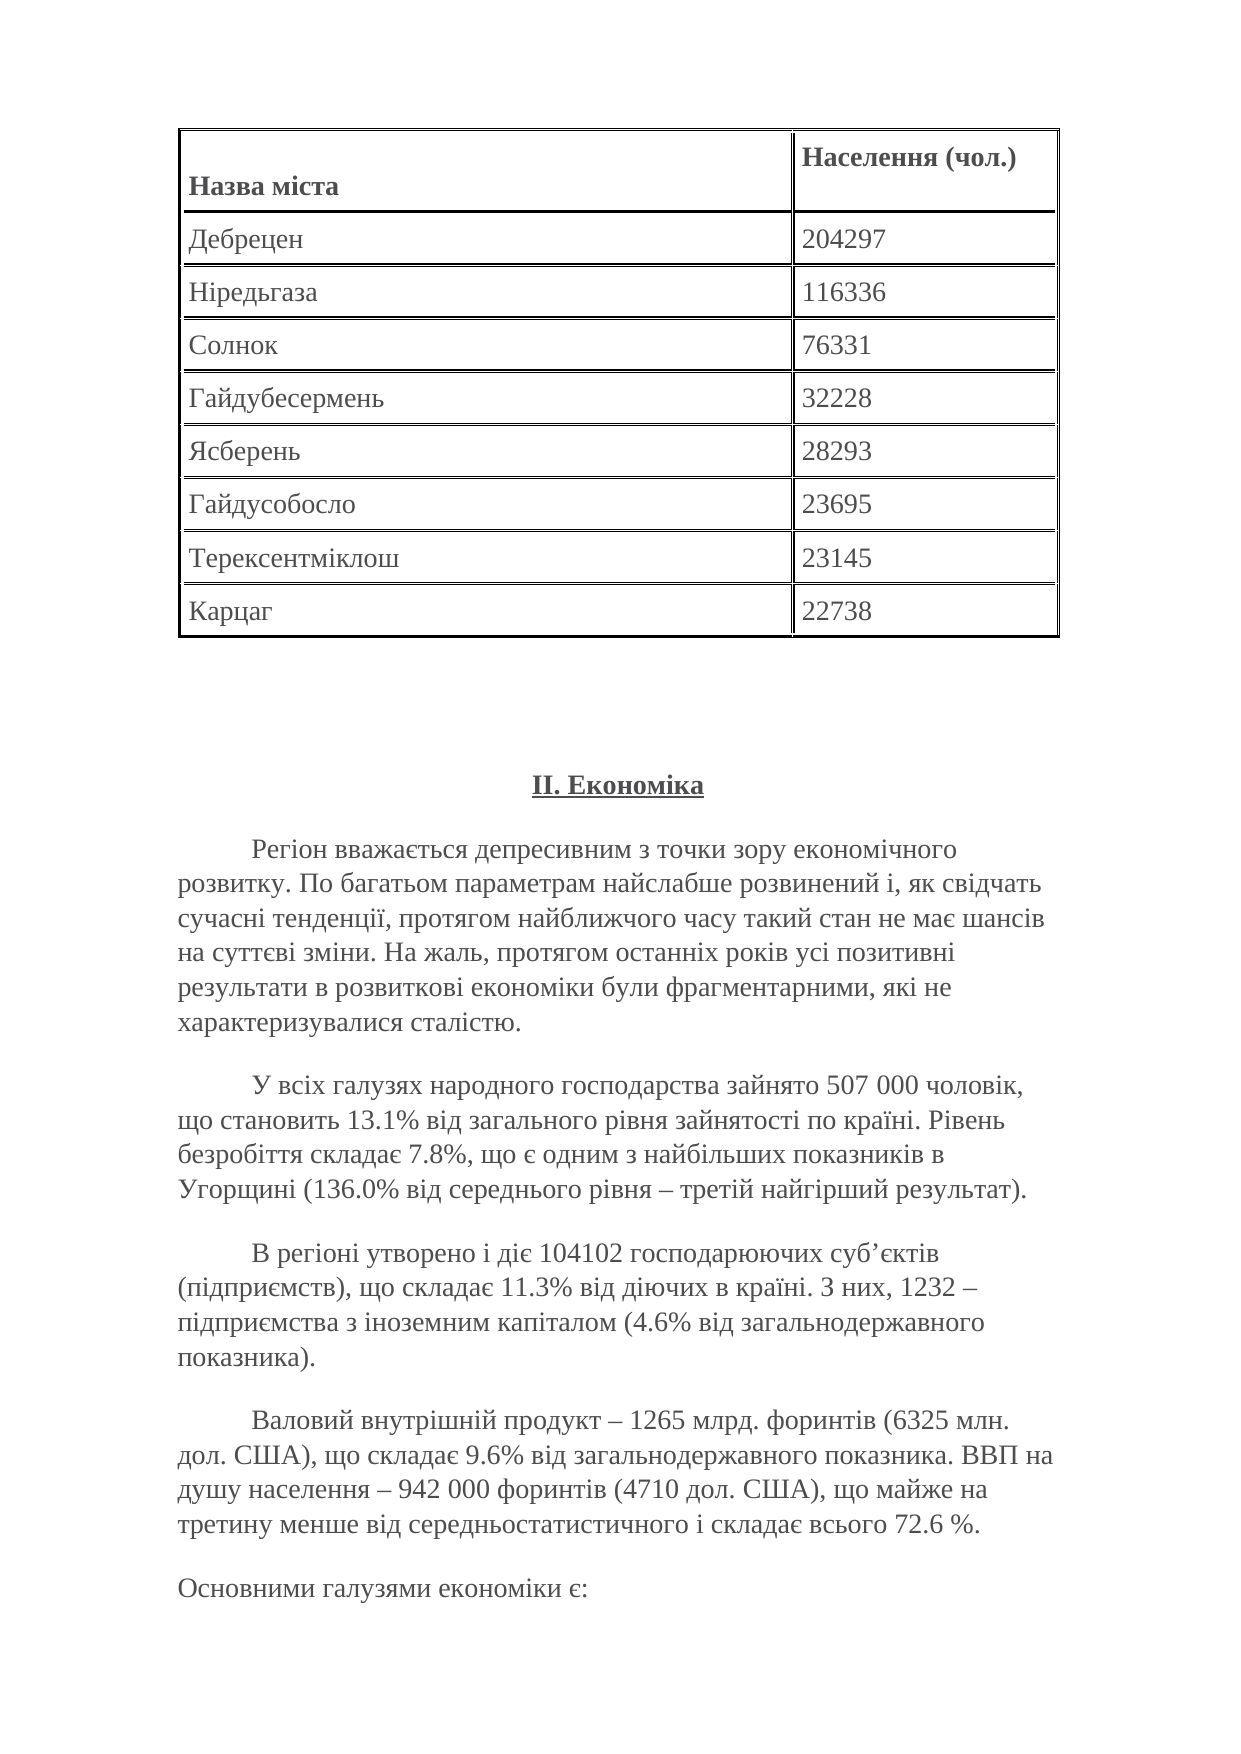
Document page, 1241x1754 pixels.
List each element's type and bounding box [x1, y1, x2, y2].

table_cell [177, 118, 1058, 1603]
